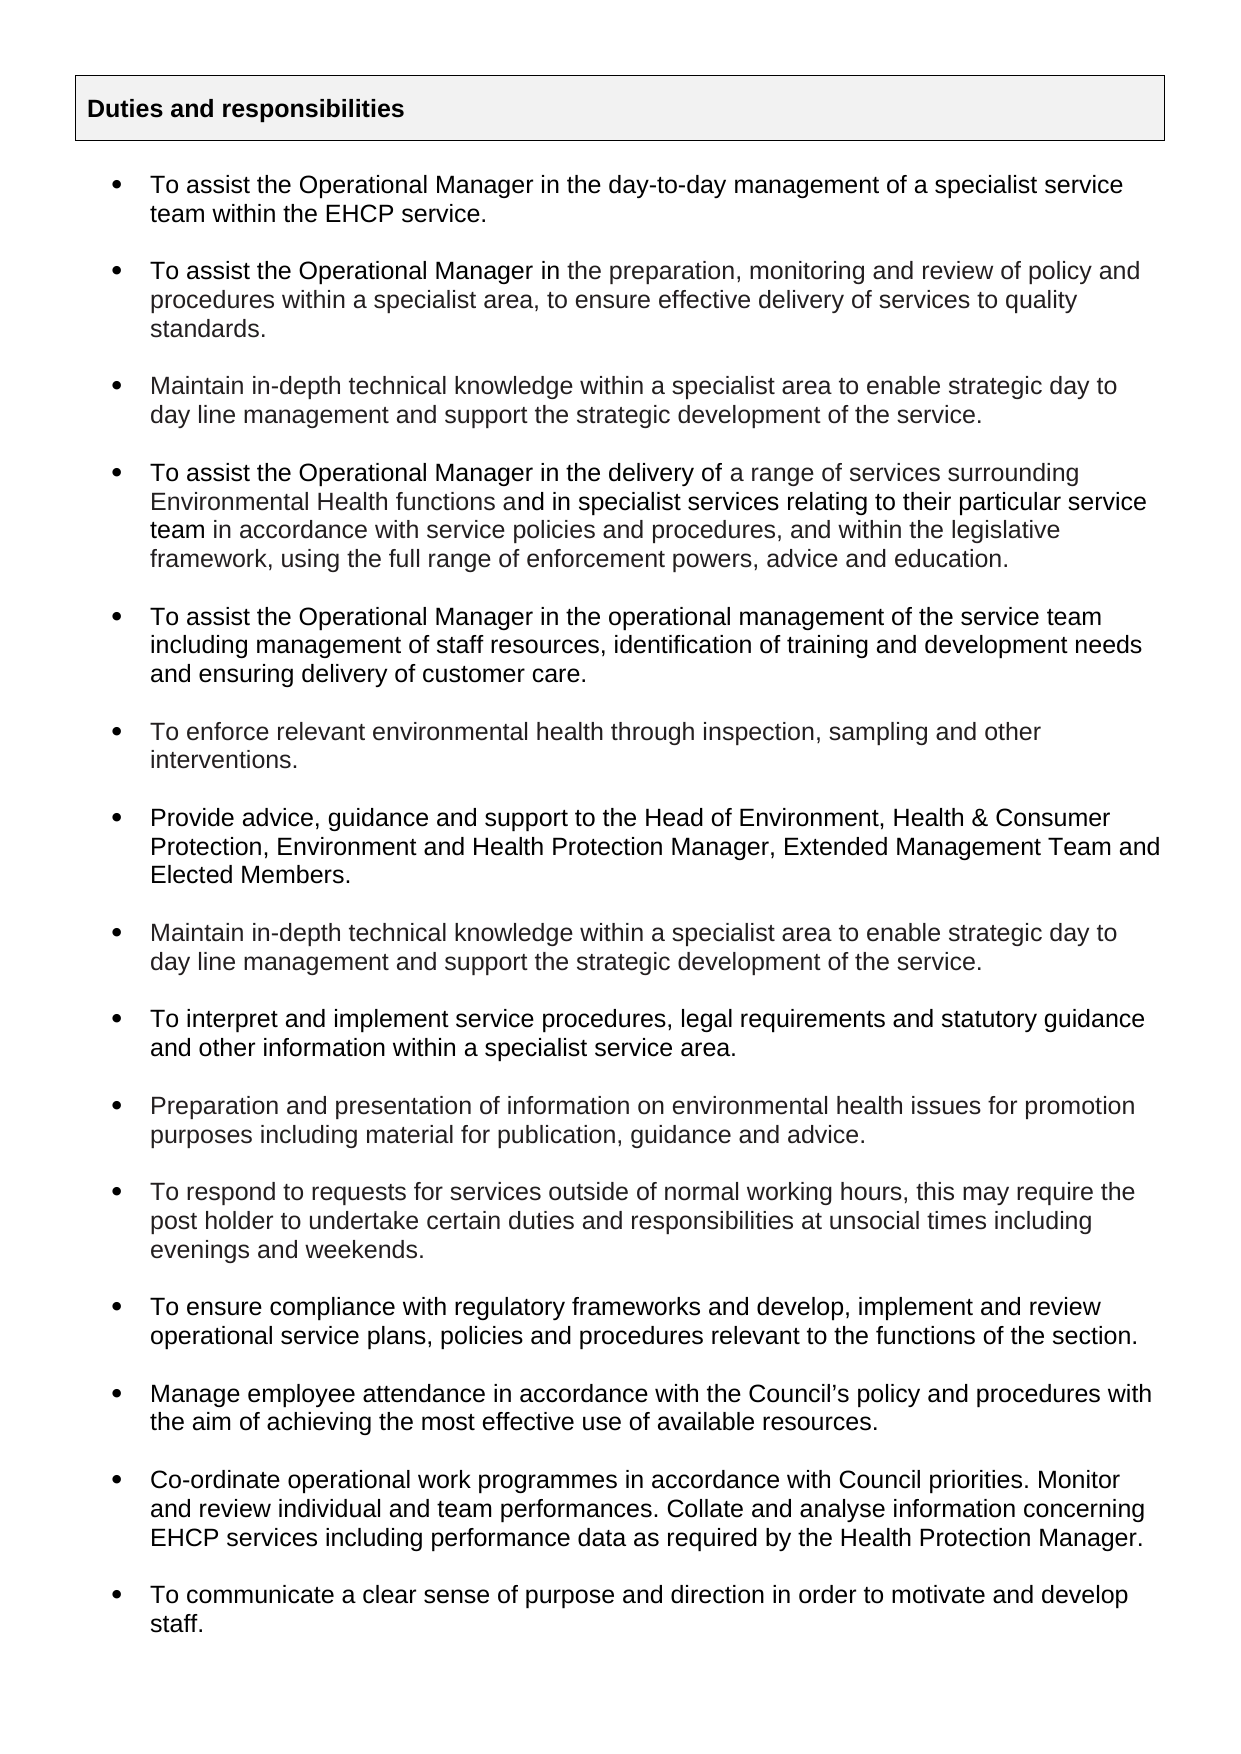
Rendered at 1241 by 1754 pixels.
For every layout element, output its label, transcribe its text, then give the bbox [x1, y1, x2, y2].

list To assist the Operational Manager in the preparation, monitoring and review of policy and procedures within a specialist area, to ensure effective delivery of services to quality standards. [112, 256, 1165, 342]
list To assist the Operational Manager in the delivery of a range of services surrounding Environmental Health functions and in specialist services relating to their particular service team in accordance with service policies and procedures, and within the legislative framework, using the full range of enforcement powers, advice and education. [112, 458, 1165, 573]
list To interpret and implement service procedures, legal requirements and statutory guidance and other information within a specialist service area. [112, 1004, 1165, 1062]
list Maintain in-depth technical knowledge within a specialist area to enable strategic day to day line management and support the strategic development of the service. [112, 918, 1165, 976]
table_header Duties and responsibilities [76, 76, 1164, 140]
list Provide advice, guidance and support to the Head of Environment, Health & Consumer Protection, Environment and Health Protection Manager, Extended Management Team and Elected Members. [112, 803, 1165, 889]
list To ensure compliance with regulatory frameworks and develop, implement and review operational service plans, policies and procedures relevant to the functions of the section. [112, 1292, 1165, 1350]
list To assist the Operational Manager in the day-to-day management of a specialist service team within the EHCP service. [112, 170, 1165, 227]
list Manage employee attendance in accordance with the Council’s policy and procedures with the aim of achieving the most effective use of available resources. [112, 1378, 1165, 1436]
list Co-ordinate operational work programmes in accordance with Council priorities. Monitor and review individual and team performances. Collate and analyse information concerning EHCP services including performance data as required by the Health Protection Manager. [112, 1465, 1165, 1551]
list To assist the Operational Manager in the operational management of the service team including management of staff resources, identification of training and development needs and ensuring delivery of customer care. [112, 601, 1165, 688]
list To respond to requests for services outside of normal working hours, this may require the post holder to undertake certain duties and responsibilities at unsocial times including evenings and weekends. [112, 1177, 1165, 1263]
list To enforce relevant environmental health through inspection, sampling and other interventions. [112, 717, 1165, 774]
list Preparation and presentation of information on environmental health issues for promotion purposes including material for publication, guidance and advice. [112, 1091, 1165, 1148]
list To communicate a clear sense of purpose and direction in order to motivate and develop staff. [112, 1580, 1165, 1638]
list Maintain in-depth technical knowledge within a specialist area to enable strategic day to day line management and support the strategic development of the service. [112, 371, 1165, 429]
